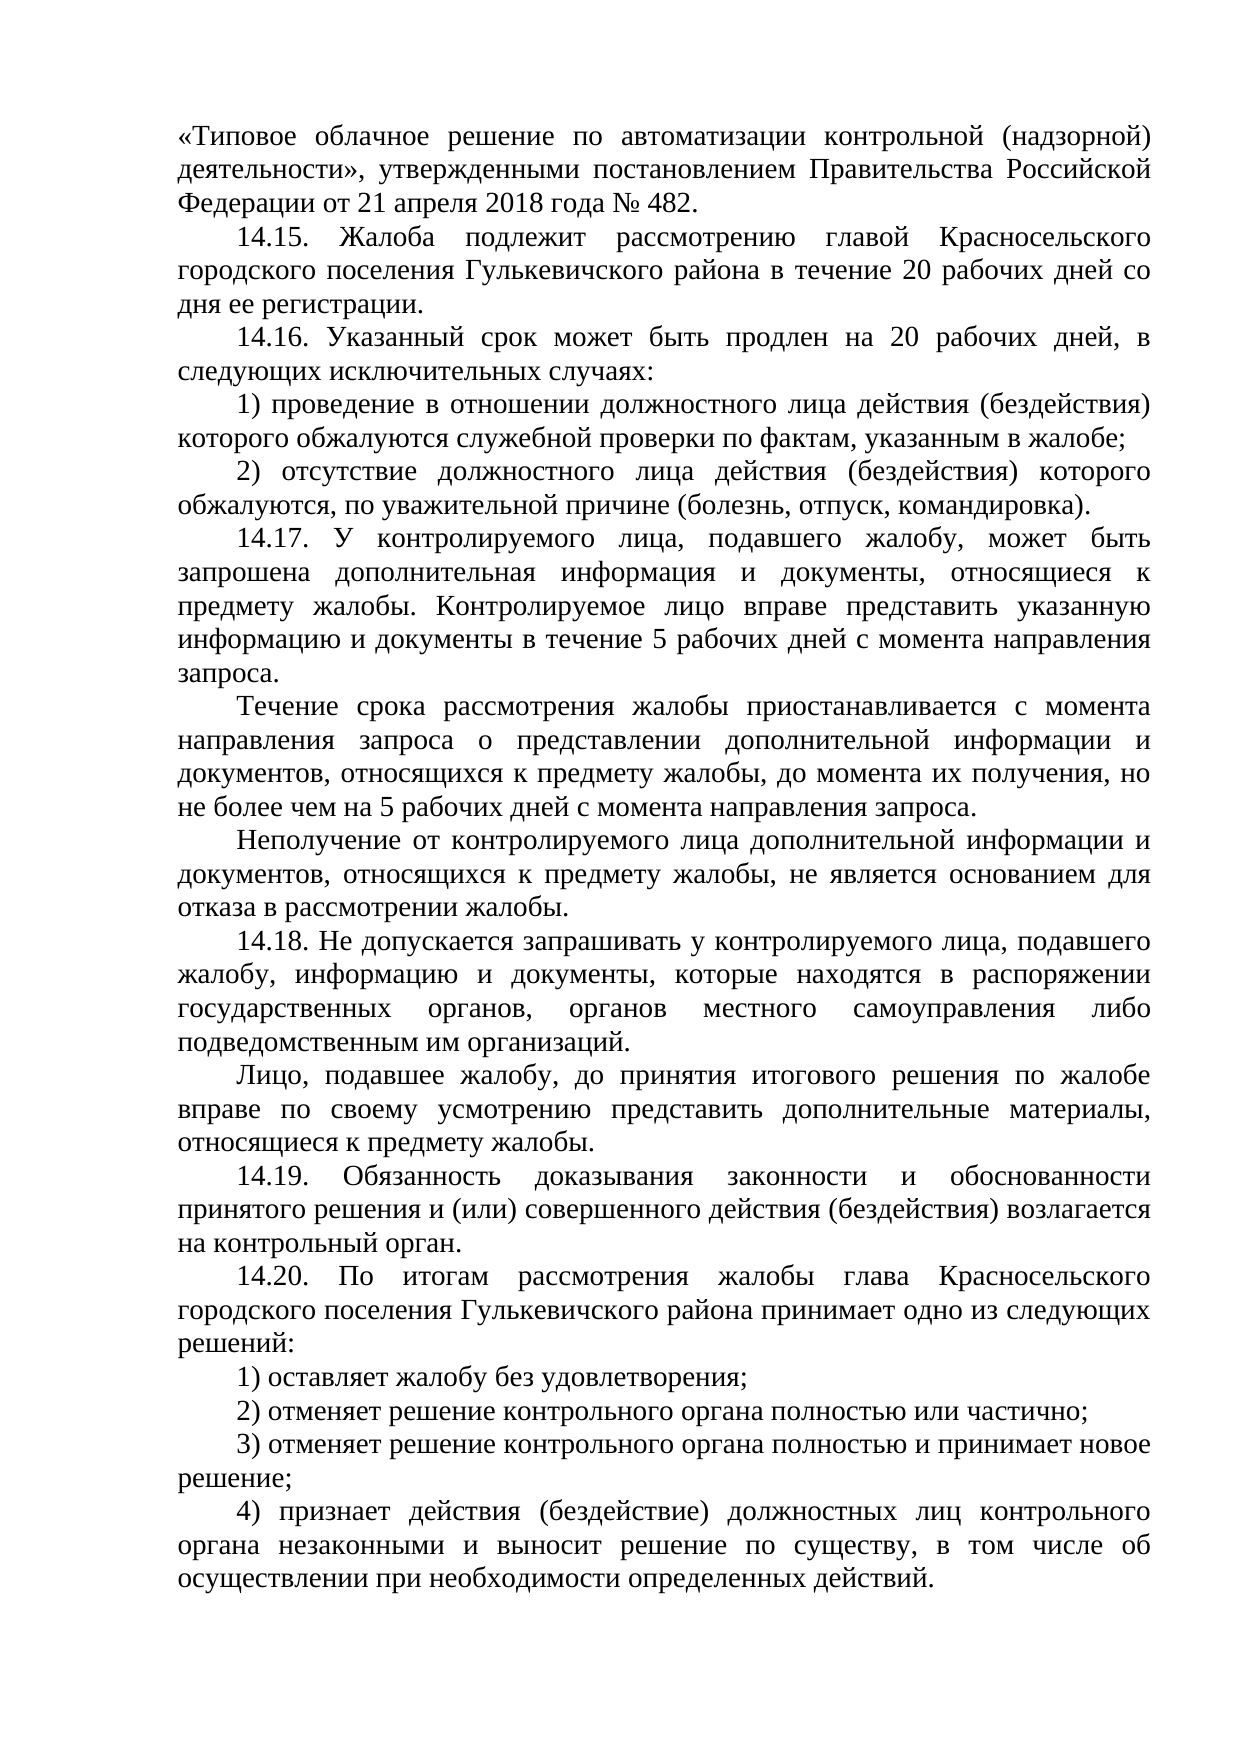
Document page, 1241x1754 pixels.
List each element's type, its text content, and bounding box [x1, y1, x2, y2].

text Лицо, подавшее жалобу, до принятия итогового решения по жалобе вправе по своему усмотрению представить дополнительные материалы, относящиеся к предмету жалобы. [177, 1057, 1152, 1158]
text 14.17. У контролируемого лица, подавшего жалобу, может быть запрошена дополнительная информация и документы, относящиеся к предмету жалобы. Контролируемое лицо вправе представить указанную информацию и документы в течение 5 рабочих дней с момента направления запроса. [177, 521, 1152, 688]
text 1) проведение в отношении должностного лица действия (бездействия) которого обжалуются служебной проверки по фактам, указанным в жалобе; [177, 386, 1152, 453]
text 1) оставляет жалобу без удовлетворения; [177, 1359, 1152, 1393]
text 2) отменяет решение контрольного органа полностью или частично; [177, 1393, 1152, 1426]
text 2) отсутствие должностного лица действия (бездействия) которого обжалуются, по уважительной причине (болезнь, отпуск, командировка). [177, 453, 1152, 521]
text 14.15. Жалоба подлежит рассмотрению главой Красносельского городского поселения Гулькевичского района в течение 20 рабочих дней со дня ее регистрации. [177, 219, 1152, 319]
text 4) признает действия (бездействие) должностных лиц контрольного органа незаконными и выносит решение по существу, в том числе об осуществлении при необходимости определенных действий. [177, 1493, 1152, 1594]
text Течение срока рассмотрения жалобы приостанавливается с момента направления запроса о представлении дополнительной информации и документов, относящихся к предмету жалобы, до момента их получения, но не более чем на 5 рабочих дней с момента направления запроса. [177, 688, 1152, 822]
text 3) отменяет решение контрольного органа полностью и принимает новое решение; [177, 1426, 1152, 1493]
text Неполучение от контролируемого лица дополнительной информации и документов, относящихся к предмету жалобы, не является основанием для отказа в рассмотрении жалобы. [177, 822, 1152, 923]
text 14.16. Указанный срок может быть продлен на 20 рабочих дней, в следующих исключительных случаях: [177, 319, 1152, 386]
text 14.19. Обязанность доказывания законности и обоснованности принятого решения и (или) совершенного действия (бездействия) возлагается на контрольный орган. [177, 1158, 1152, 1258]
text 14.18. Не допускается запрашивать у контролируемого лица, подавшего жалобу, информацию и документы, которые находятся в распоряжении государственных органов, органов местного самоуправления либо подведомственным им организаций. [177, 923, 1152, 1057]
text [177, 118, 1152, 219]
text 14.20. По итогам рассмотрения жалобы глава Красносельского городского поселения Гулькевичского района принимает одно из следующих решений: [177, 1258, 1152, 1359]
